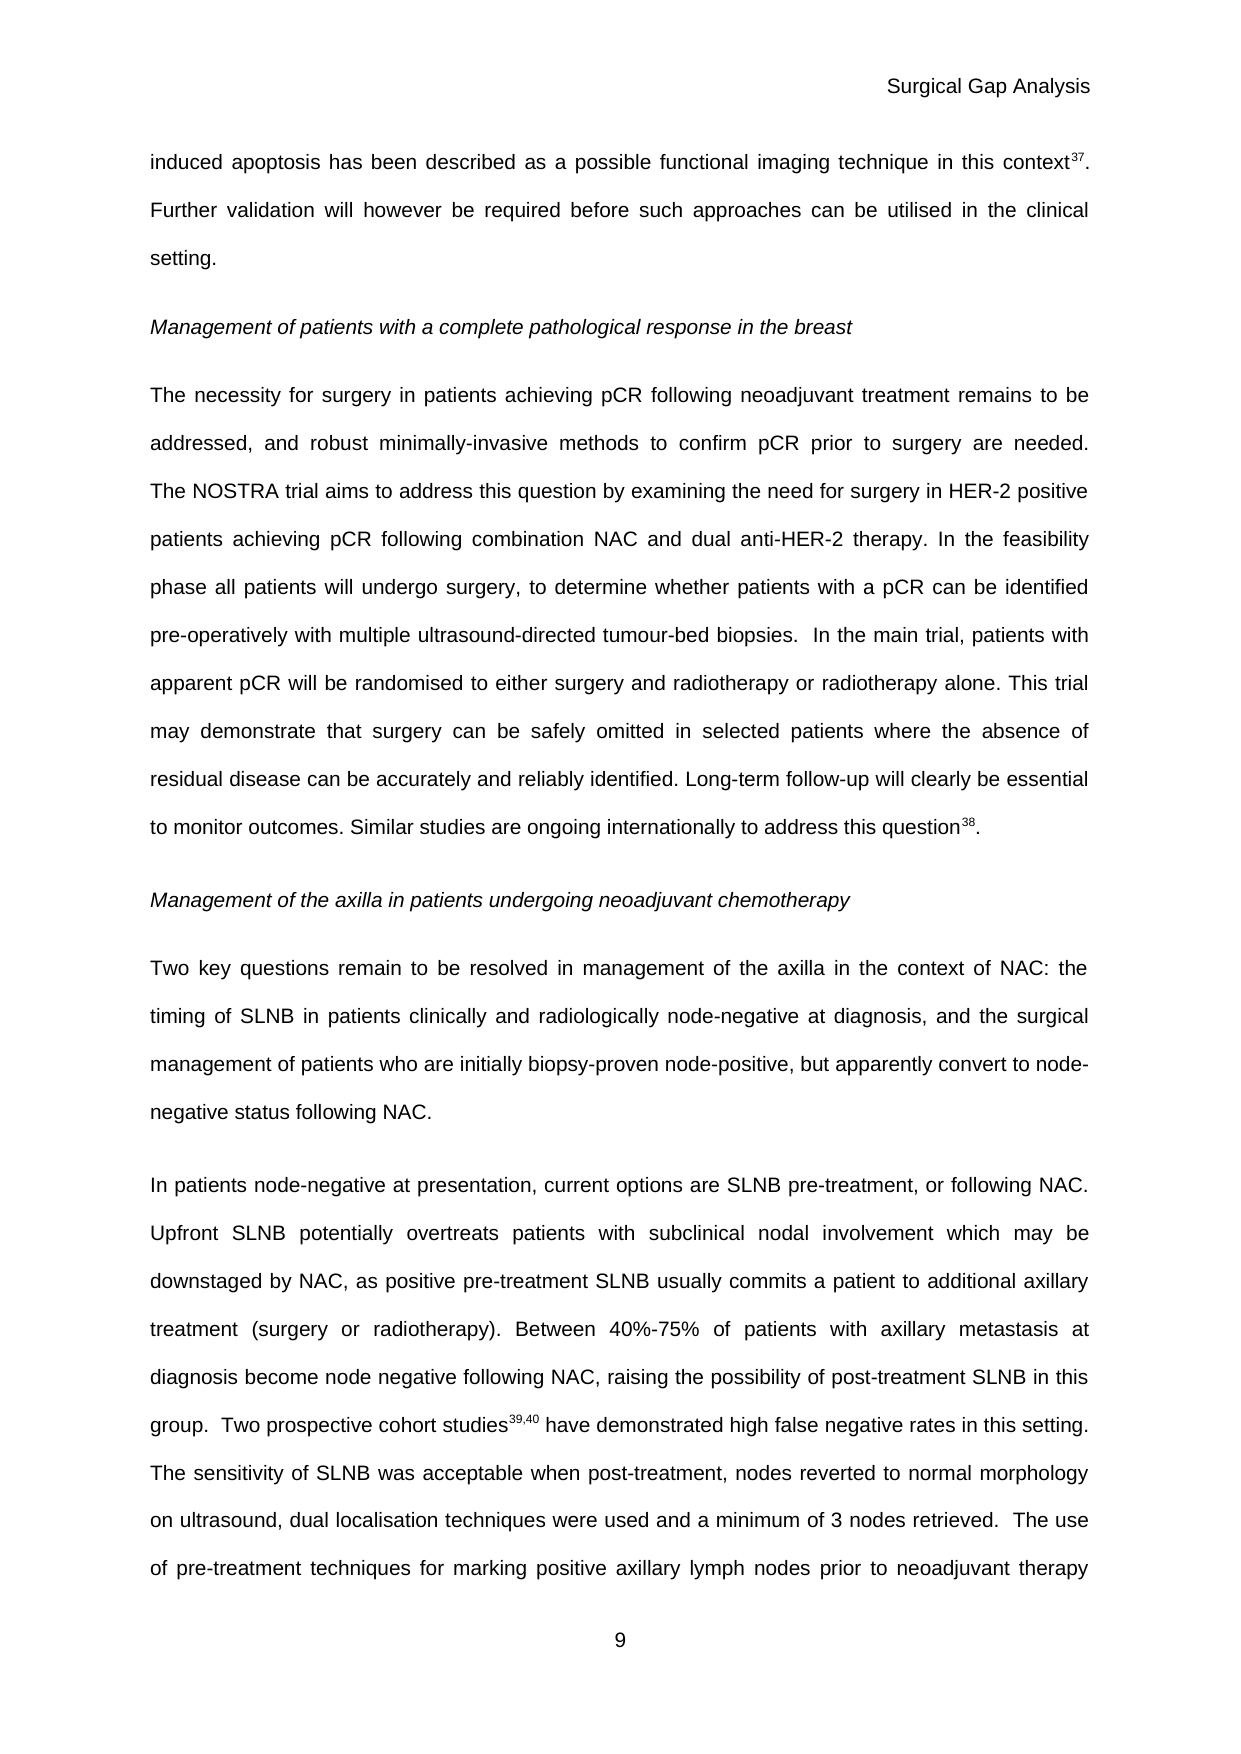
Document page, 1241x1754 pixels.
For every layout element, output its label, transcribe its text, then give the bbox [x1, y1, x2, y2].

text Management of patients with a complete pathological response in the breast [150, 314, 1090, 338]
text Two key questions remain to be resolved in management of the axilla in the context of NAC: the timing of SLNB in patients clinically and radiologically node-negative at diagnosis, and the surgical management of patients who are initially biopsy-proven node-positive, but apparently convert to node-negative status following NAC. [150, 956, 1090, 1124]
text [150, 150, 1090, 270]
text The necessity for surgery in patients achieving pCR following neoadjuvant treatment remains to be addressed, and robust minimally-invasive methods to confirm pCR prior to surgery are needed. The NOSTRA trial aims to address this question by examining the need for surgery in HER-2 positive patients achieving pCR following combination NAC and dual anti-HER-2 therapy. In the feasibility phase all patients will undergo surgery, to determine whether patients with a pCR can be identified pre-operatively with multiple ultrasound-directed tumour-bed biopsies. In the main trial, patients with apparent pCR will be randomised to either surgery and radiotherapy or radiotherapy alone. This trial may demonstrate that surgery can be safely omitted in selected patients where the absence of residual disease can be accurately and reliably identified. Long-term follow-up will clearly be essential to monitor outcomes. Similar studies are ongoing internationally to address this question38. [150, 383, 1090, 838]
text Management of the axilla in patients undergoing neoadjuvant chemotherapy [150, 887, 1090, 911]
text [150, 1173, 1090, 1580]
